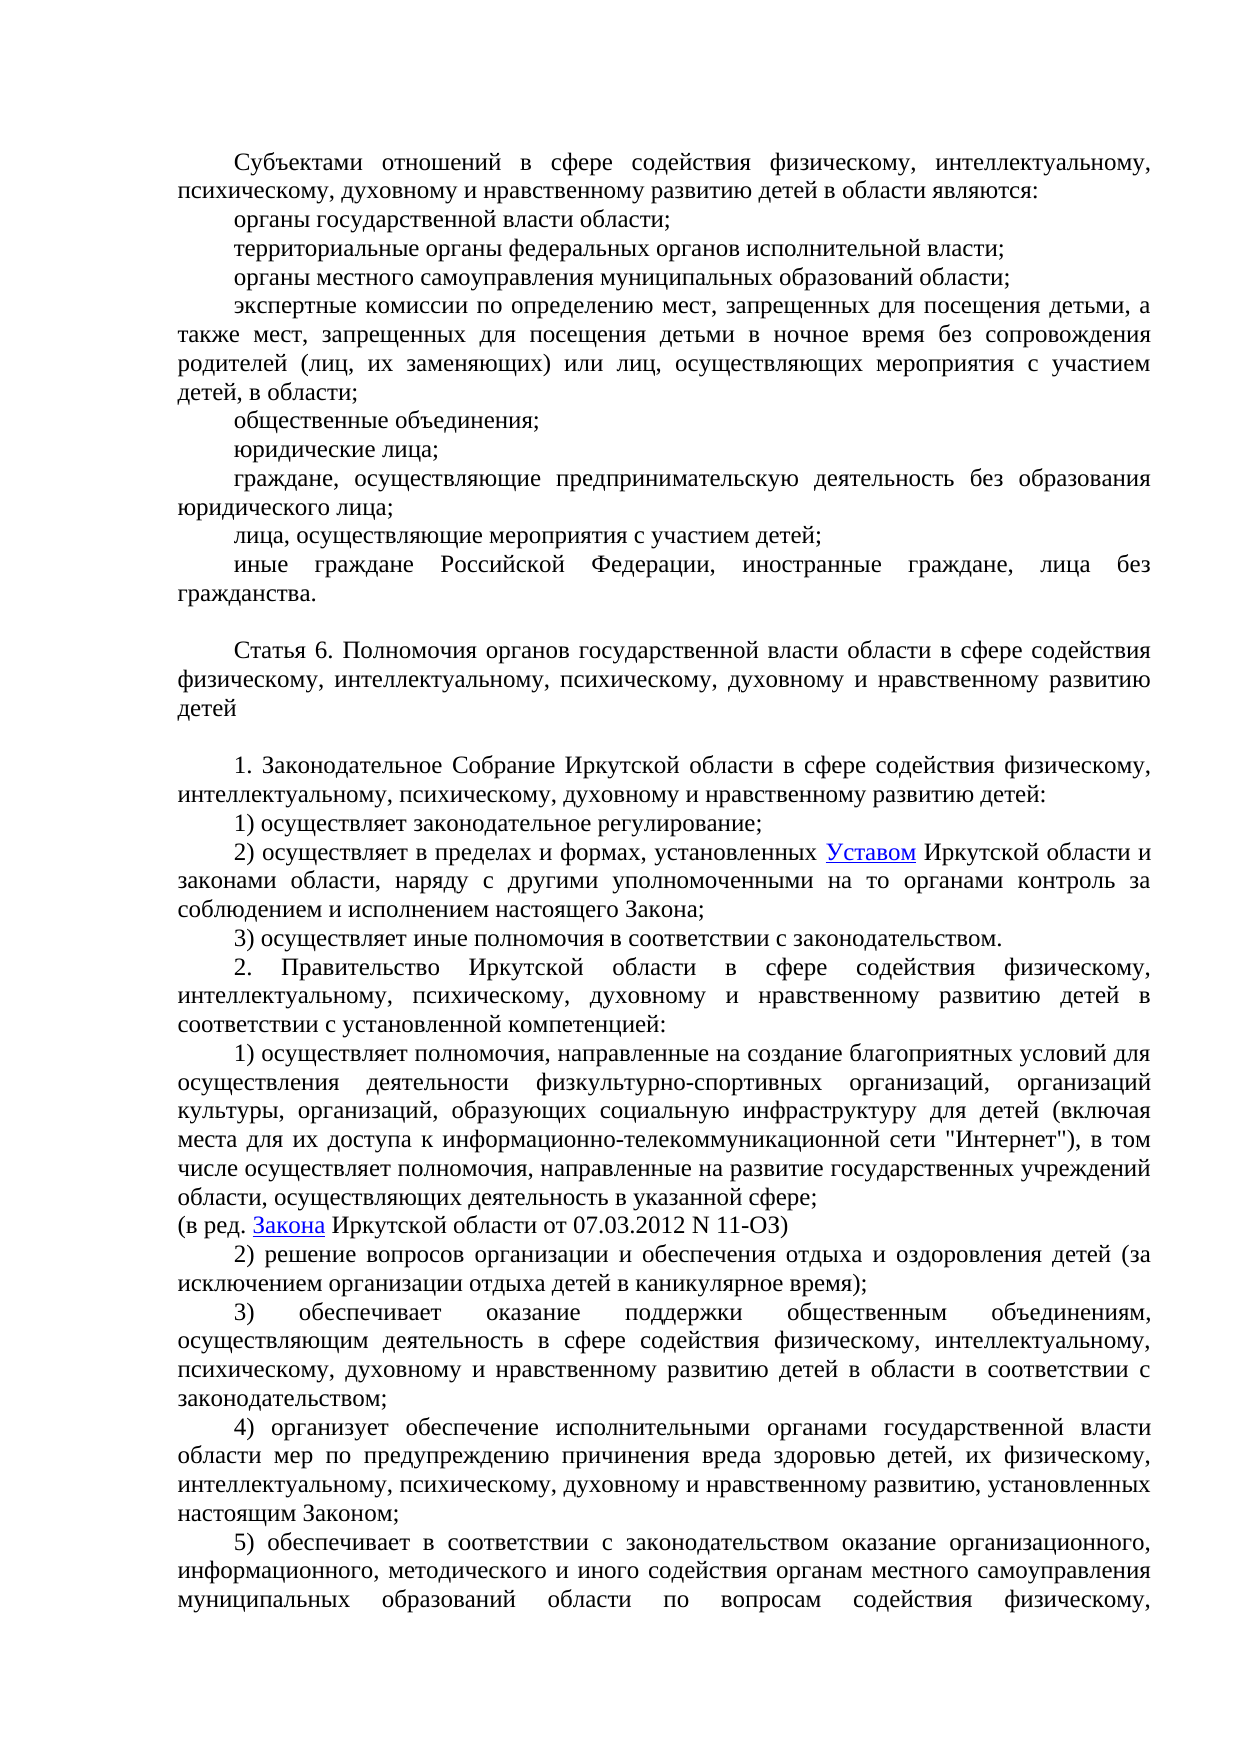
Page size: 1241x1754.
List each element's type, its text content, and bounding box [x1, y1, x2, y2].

text органы государственной власти области; [177, 204, 1152, 233]
text Субъектами отношений в сфере содействия физическому, интеллектуальному, психическому, духовному и нравственному развитию детей в области являются: [177, 147, 1152, 204]
text 3) осуществляет иные полномочия в соответствии с законодательством. [177, 923, 1152, 952]
text 2) решение вопросов организации и обеспечения отдыха и оздоровления детей (за исключением организации отдыха детей в каникулярное время); [177, 1239, 1152, 1297]
text 1) осуществляет полномочия, направленные на создание благоприятных условий для осуществления деятельности физкультурно-спортивных организаций, организаций культуры, организаций, образующих социальную инфраструктуру для детей (включая места для их доступа к информационно-телекоммуникационной сети "Интернет"), в том числе осуществляет полномочия, направленные на развитие государственных учреждений области, осуществляющих деятельность в указанной сфере; [177, 1038, 1152, 1211]
text территориальные органы федеральных органов исполнительной власти; [177, 233, 1152, 262]
text 2. Правительство Иркутской области в сфере содействия физическому, интеллектуальному, психическому, духовному и нравственному развитию детей в соответствии с установленной компетенцией: [177, 952, 1152, 1038]
text 1) осуществляет законодательное регулирование; [177, 808, 1152, 837]
text 3) обеспечивает оказание поддержки общественным объединениям, осуществляющим деятельность в сфере содействия физическому, интеллектуальному, психическому, духовному и нравственному развитию детей в области в соответствии с законодательством; [177, 1297, 1152, 1412]
text 4) организует обеспечение исполнительными органами государственной власти области мер по предупреждению причинения вреда здоровью детей, их физическому, интеллектуальному, психическому, духовному и нравственному развитию, установленных настоящим Законом; [177, 1412, 1152, 1527]
text Статья 6. Полномочия органов государственной власти области в сфере содействия физическому, интеллектуальному, психическому, духовному и нравственному развитию детей [177, 636, 1152, 722]
text экспертные комиссии по определению мест, запрещенных для посещения детьми, а также мест, запрещенных для посещения детьми в ночное время без сопровождения родителей (лиц, их заменяющих) или лиц, осуществляющих мероприятия с участием детей, в области; [177, 291, 1152, 406]
text (в ред. Закона Иркутской области от 07.03.2012 N 11-ОЗ) [177, 1211, 1152, 1239]
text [177, 1527, 1152, 1613]
text иные граждане Российской Федерации, иностранные граждане, лица без гражданства. [177, 549, 1152, 607]
text 1. Законодательное Собрание Иркутской области в сфере содействия физическому, интеллектуальному, психическому, духовному и нравственному развитию детей: [177, 751, 1152, 808]
text общественные объединения; [177, 406, 1152, 434]
text органы местного самоуправления муниципальных образований области; [177, 262, 1152, 291]
text граждане, осуществляющие предпринимательскую деятельность без образования юридического лица; [177, 463, 1152, 521]
text 2) осуществляет в пределах и формах, установленных Уставом Иркутской области и законами области, наряду с другими уполномоченными на то органами контроль за соблюдением и исполнением настоящего Закона; [177, 837, 1152, 923]
text юридические лица; [177, 434, 1152, 463]
text лица, осуществляющие мероприятия с участием детей; [177, 521, 1152, 549]
